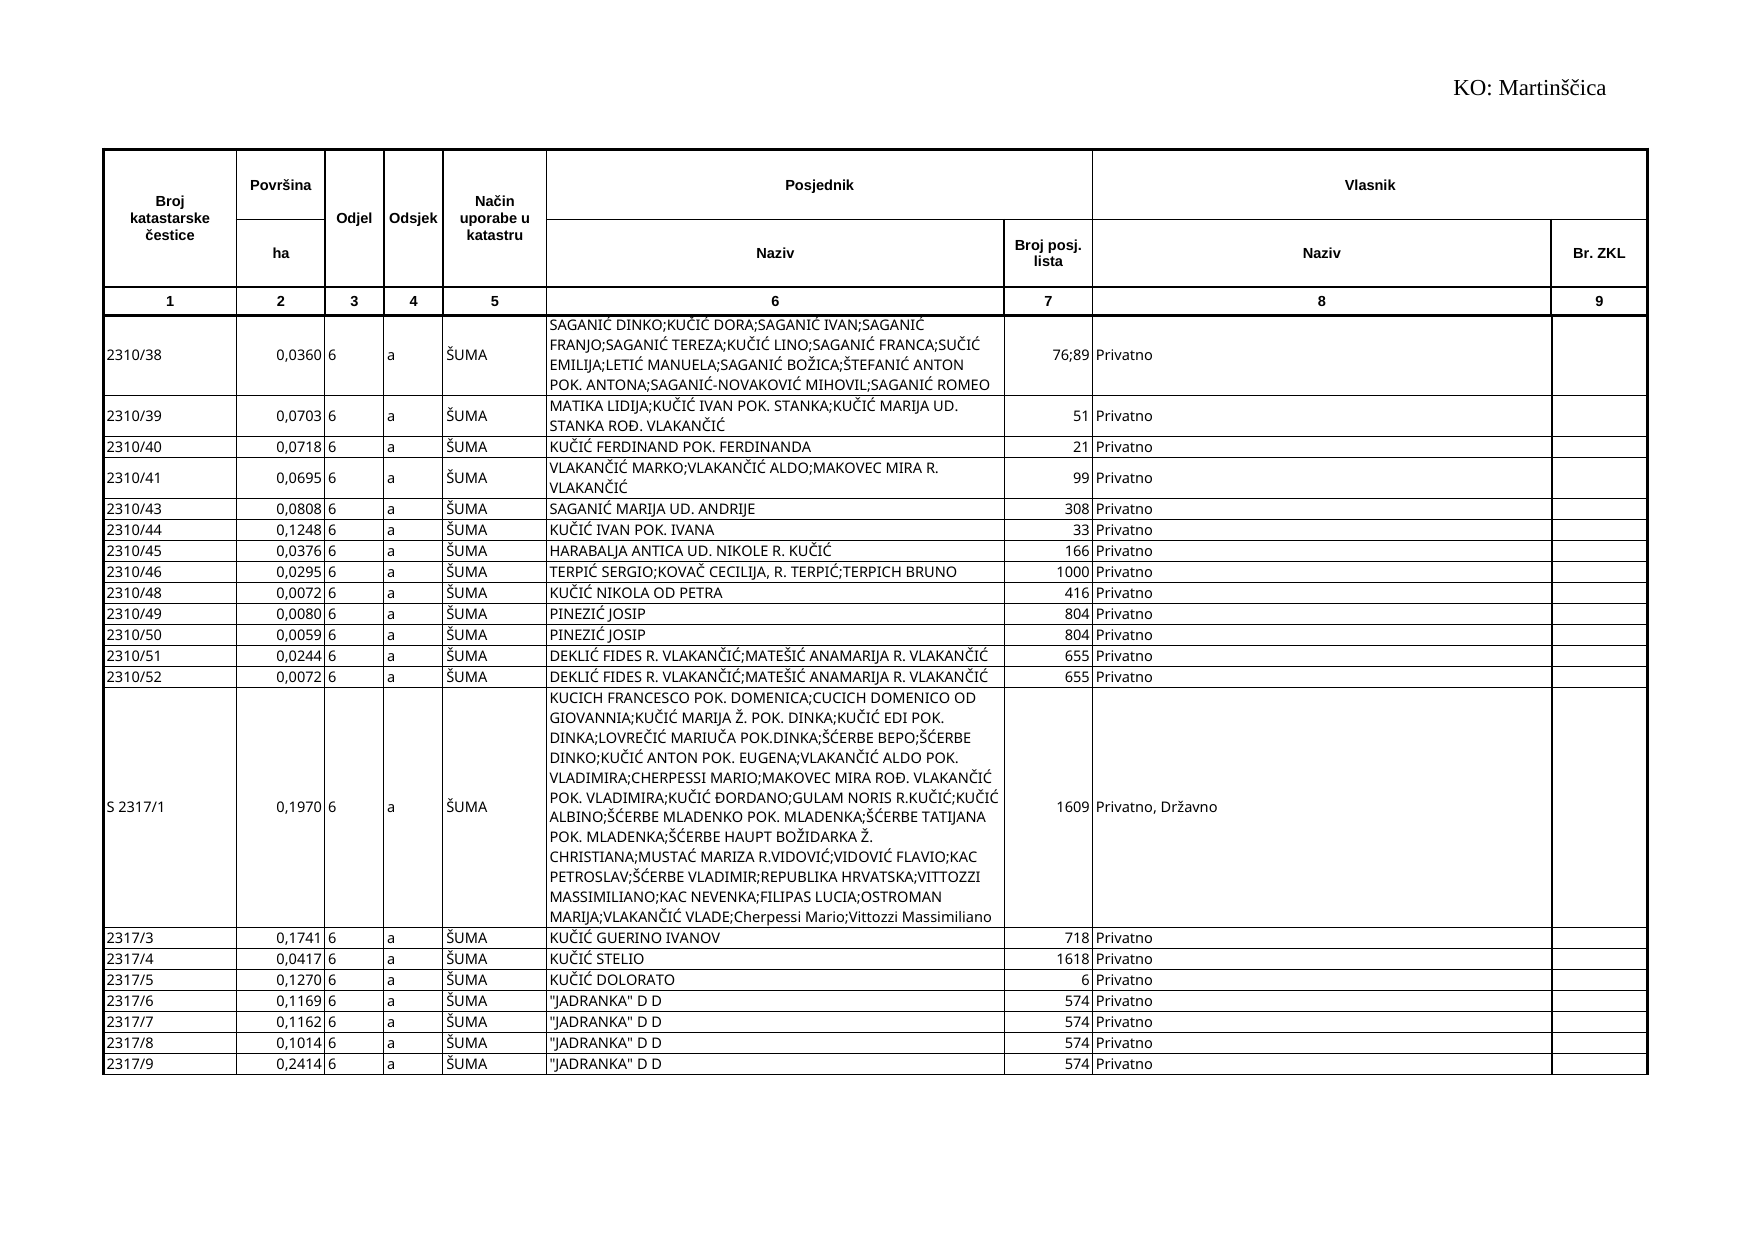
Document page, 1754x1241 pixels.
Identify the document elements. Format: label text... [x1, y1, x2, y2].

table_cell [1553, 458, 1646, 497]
table_header Vlasnik [1093, 151, 1646, 219]
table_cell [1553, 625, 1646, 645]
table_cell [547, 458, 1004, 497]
table_cell Broj posj. lista [1005, 220, 1092, 286]
table_cell 1 [105, 288, 236, 314]
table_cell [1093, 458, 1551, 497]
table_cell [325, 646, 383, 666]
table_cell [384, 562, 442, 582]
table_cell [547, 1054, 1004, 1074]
table_cell 5 [444, 288, 546, 314]
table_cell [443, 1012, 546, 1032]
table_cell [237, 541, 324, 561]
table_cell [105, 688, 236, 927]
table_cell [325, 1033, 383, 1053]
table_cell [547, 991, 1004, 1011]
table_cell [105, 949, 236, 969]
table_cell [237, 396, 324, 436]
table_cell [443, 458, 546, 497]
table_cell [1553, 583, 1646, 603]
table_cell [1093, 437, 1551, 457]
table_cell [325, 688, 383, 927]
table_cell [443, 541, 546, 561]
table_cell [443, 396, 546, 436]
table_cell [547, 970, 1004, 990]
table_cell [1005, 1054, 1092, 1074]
table_cell ha [237, 220, 324, 286]
table_cell 8 [1093, 288, 1550, 314]
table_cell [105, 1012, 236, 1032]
table_cell 9 [1552, 288, 1646, 314]
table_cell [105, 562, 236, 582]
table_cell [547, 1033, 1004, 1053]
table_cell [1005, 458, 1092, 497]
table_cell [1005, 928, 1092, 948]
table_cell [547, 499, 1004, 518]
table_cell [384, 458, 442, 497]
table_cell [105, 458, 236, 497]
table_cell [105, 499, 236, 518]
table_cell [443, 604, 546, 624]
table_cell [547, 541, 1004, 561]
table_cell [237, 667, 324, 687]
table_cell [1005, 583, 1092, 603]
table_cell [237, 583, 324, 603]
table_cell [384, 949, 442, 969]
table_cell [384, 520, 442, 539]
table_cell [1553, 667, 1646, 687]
table_cell Br. ZKL [1552, 220, 1646, 286]
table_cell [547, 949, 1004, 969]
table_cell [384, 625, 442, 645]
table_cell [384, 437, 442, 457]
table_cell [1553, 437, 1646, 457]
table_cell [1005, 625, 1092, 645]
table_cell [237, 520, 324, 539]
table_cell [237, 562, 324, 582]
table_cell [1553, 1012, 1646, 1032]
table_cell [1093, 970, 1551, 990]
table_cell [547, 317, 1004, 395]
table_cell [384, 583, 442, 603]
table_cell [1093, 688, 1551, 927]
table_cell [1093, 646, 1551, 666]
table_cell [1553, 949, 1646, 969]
table_header Posjednik [547, 151, 1092, 219]
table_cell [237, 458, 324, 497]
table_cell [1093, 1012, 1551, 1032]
table_header Odjel [326, 151, 383, 286]
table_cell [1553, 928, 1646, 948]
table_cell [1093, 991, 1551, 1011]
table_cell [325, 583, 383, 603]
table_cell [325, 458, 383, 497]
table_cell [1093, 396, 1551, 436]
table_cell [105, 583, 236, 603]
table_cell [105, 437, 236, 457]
table_cell Naziv [1093, 220, 1550, 286]
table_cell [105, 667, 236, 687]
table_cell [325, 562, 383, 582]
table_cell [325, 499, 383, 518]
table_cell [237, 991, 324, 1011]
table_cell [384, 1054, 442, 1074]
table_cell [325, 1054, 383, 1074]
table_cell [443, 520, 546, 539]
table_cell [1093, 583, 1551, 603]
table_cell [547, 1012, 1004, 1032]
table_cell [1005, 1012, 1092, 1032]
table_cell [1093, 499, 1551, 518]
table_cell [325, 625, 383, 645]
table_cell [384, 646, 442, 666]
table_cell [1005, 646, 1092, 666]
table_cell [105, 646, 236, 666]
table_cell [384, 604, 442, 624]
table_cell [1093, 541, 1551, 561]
table_cell 4 [385, 288, 442, 314]
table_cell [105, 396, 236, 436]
table_cell 2 [237, 288, 324, 314]
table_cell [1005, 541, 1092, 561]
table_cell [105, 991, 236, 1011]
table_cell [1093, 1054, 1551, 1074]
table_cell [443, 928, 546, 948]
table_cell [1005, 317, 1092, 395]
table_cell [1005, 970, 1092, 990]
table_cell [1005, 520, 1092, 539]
table_header Broj katastarske čestice [105, 151, 236, 286]
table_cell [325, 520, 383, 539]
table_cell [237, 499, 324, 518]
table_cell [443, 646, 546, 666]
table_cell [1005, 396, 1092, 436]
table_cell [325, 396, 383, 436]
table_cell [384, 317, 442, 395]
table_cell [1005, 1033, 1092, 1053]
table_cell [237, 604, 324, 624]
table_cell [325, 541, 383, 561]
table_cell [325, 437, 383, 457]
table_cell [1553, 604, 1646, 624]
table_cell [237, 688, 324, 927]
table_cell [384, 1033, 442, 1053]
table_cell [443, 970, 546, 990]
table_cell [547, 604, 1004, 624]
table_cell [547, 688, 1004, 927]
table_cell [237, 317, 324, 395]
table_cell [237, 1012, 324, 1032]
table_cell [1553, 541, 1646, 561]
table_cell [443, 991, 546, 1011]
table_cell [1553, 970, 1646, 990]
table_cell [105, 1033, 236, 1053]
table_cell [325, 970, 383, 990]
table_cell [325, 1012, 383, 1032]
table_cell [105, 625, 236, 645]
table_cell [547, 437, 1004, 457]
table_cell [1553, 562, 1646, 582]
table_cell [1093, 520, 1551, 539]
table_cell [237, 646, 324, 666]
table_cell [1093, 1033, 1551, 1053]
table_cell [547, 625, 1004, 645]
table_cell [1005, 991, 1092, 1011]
table_cell 7 [1005, 288, 1092, 314]
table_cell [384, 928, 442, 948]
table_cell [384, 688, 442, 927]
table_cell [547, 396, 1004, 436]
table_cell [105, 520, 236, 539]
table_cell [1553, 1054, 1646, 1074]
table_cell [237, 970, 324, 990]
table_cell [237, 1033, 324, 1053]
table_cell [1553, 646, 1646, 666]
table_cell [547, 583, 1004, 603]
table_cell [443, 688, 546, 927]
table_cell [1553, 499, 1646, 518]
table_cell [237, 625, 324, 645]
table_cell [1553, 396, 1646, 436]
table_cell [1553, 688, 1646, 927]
table_cell Naziv [547, 220, 1003, 286]
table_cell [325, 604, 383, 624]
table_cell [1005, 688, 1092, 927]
table_cell 6 [547, 288, 1003, 314]
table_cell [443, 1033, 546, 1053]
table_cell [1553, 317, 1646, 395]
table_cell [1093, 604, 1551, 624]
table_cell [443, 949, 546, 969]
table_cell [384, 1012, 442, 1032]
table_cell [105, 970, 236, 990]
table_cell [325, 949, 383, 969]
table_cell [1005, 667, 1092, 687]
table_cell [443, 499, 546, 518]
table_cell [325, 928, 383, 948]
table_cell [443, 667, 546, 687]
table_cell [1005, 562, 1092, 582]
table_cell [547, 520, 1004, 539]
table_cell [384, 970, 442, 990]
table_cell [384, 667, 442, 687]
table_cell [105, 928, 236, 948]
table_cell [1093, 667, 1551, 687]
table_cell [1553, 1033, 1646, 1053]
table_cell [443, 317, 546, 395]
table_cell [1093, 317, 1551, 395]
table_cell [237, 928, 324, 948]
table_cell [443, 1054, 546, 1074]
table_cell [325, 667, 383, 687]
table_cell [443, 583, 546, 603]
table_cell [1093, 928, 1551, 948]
table_cell 3 [326, 288, 383, 314]
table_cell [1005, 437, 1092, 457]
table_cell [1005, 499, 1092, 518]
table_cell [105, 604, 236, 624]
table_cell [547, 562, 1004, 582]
table_header Način uporabe u katastru [444, 151, 546, 286]
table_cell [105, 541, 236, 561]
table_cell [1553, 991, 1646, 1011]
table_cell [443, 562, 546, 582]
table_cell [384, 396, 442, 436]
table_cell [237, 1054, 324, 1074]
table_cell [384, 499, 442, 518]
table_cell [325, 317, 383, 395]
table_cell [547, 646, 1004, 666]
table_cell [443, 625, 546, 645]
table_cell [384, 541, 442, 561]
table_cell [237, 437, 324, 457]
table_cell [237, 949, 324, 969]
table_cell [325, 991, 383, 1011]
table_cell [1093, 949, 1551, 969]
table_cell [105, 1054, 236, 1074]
table_header Površina [237, 151, 324, 219]
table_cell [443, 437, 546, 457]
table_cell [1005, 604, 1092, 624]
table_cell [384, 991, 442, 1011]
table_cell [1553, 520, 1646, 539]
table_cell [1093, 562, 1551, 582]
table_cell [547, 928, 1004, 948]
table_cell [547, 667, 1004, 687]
table_header Odsjek [385, 151, 442, 286]
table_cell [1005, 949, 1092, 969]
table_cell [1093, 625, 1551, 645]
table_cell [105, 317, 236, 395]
